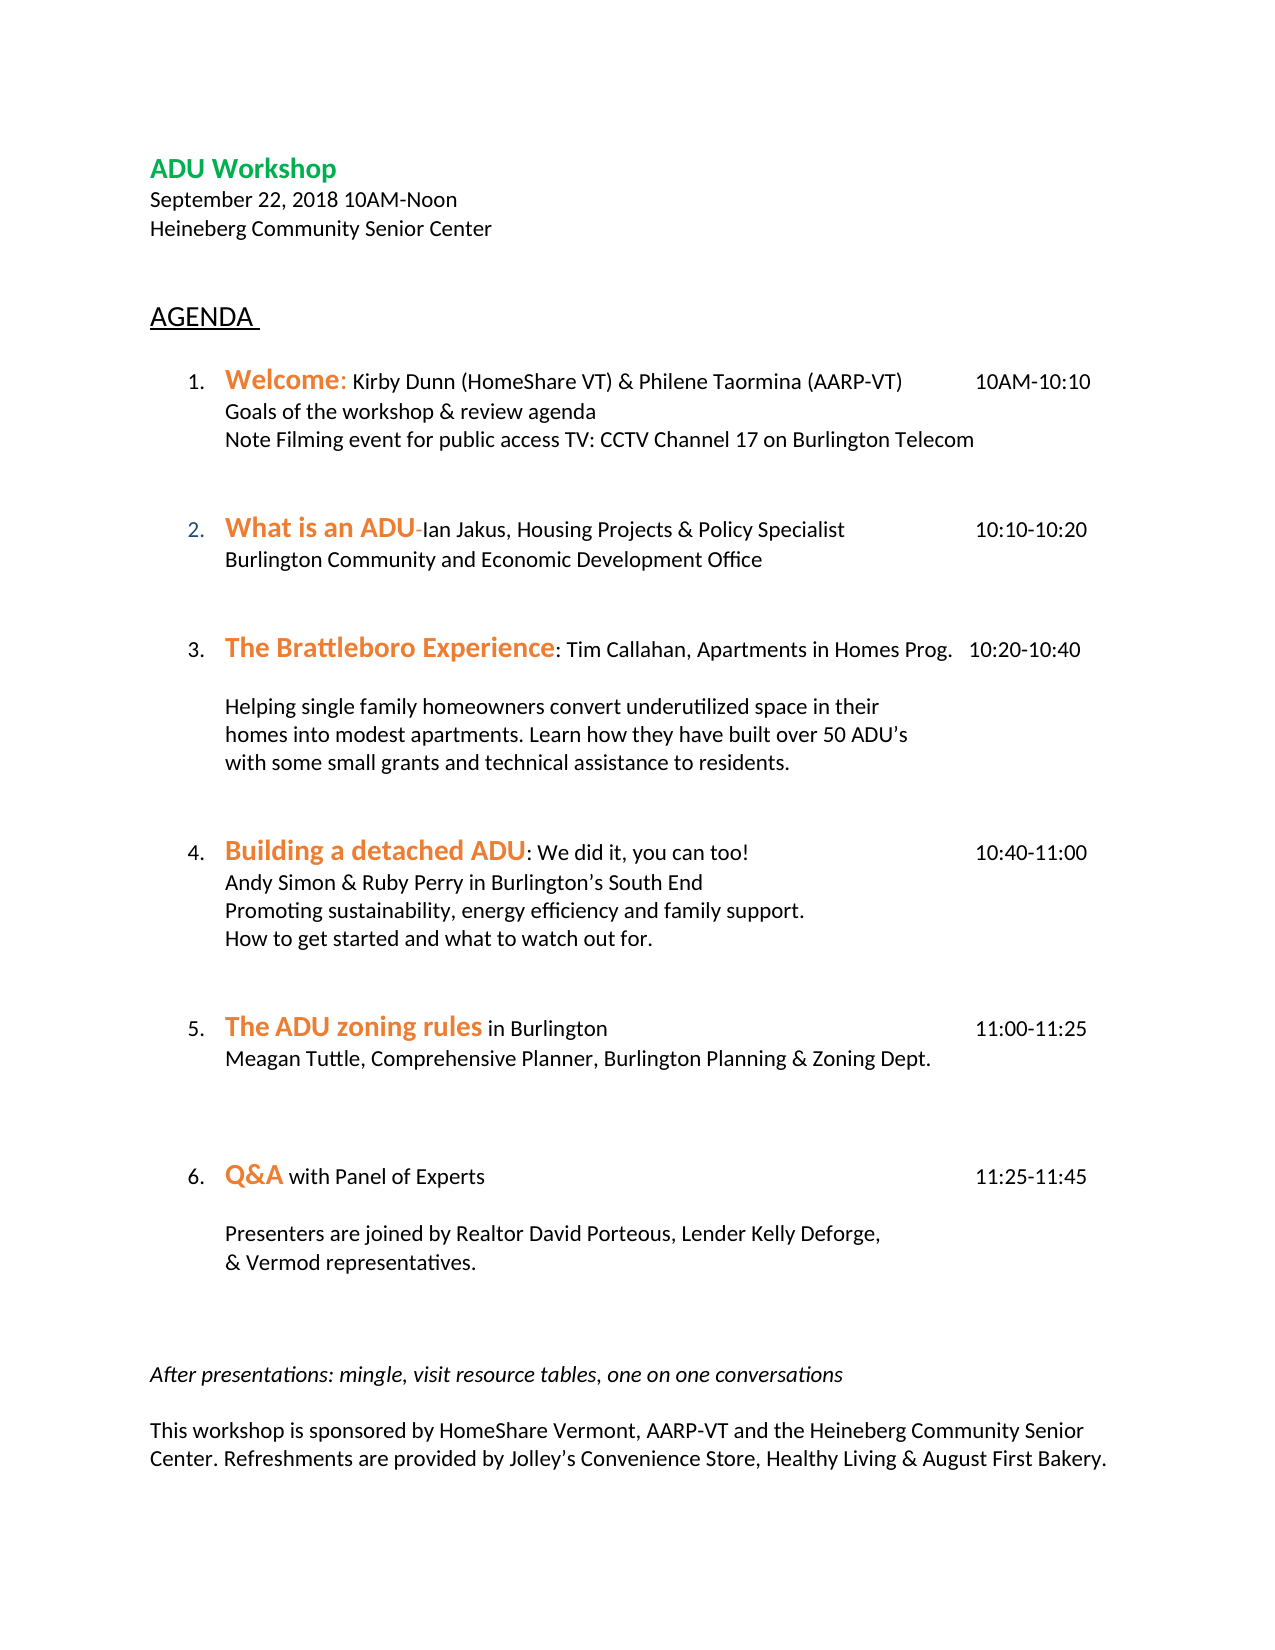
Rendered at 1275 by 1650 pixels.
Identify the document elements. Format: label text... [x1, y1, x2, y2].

list Welcome: Kirby Dunn (HomeShare VT) & Philene Taormina (AARP-VT) 10AM-10:10 [187, 361, 1125, 397]
list & Vermod representatives. [225, 1248, 1125, 1276]
list Andy Simon & Ruby Perry in Burlington’s South End [225, 868, 1125, 896]
list The Brattleboro Experience: Tim Callahan, Apartments in Homes Prog. 10:20-10:40 [187, 629, 1125, 692]
list The ADU zoning rules in Burlington 11:00-11:25 [187, 1008, 1125, 1044]
text This workshop is sponsored by HomeShare Vermont, AARP-VT and the Heineberg Community Senior Center. Refreshments are provided by Jolley’s Convenience Store, Healthy Living & August First Bakery. [150, 1416, 1125, 1472]
text After presentations: mingle, visit resource tables, one on one conversations [150, 1360, 1125, 1388]
list Presenters are joined by Realtor David Porteous, Lender Kelly Deforge, [225, 1219, 1125, 1248]
list What is an ADU-Ian Jakus, Housing Projects & Policy Specialist 10:10-10:20 [187, 509, 1125, 545]
text Note Filming event for public access TV: CCTV Channel 17 on Burlington Telecom [150, 425, 1125, 453]
text September 22, 2018 10AM-Noon [150, 186, 1125, 214]
list Burlington Community and Economic Development Office [225, 545, 1125, 573]
text homes into modest apartments. Learn how they have built over 50 ADU’s [225, 720, 1125, 748]
text AGENDA [150, 298, 1125, 333]
list Q&A with Panel of Experts 11:25-11:45 [187, 1156, 1125, 1192]
text Goals of the workshop & review agenda [225, 397, 1125, 425]
list Meagan Tuttle, Comprehensive Planner, Burlington Planning & Zoning Dept. [225, 1044, 1125, 1100]
text Helping single family homeowners convert underutilized space in their [225, 692, 1125, 720]
text ADU Workshop [150, 150, 1125, 186]
list Building a detached ADU: We did it, you can too! 10:40-11:00 [187, 832, 1125, 868]
list How to get started and what to watch out for. [225, 924, 1125, 952]
text with some small grants and technical assistance to residents. [225, 748, 1125, 776]
text Heineberg Community Senior Center [150, 214, 1125, 242]
list Promoting sustainability, energy efficiency and family support. [225, 896, 1125, 924]
